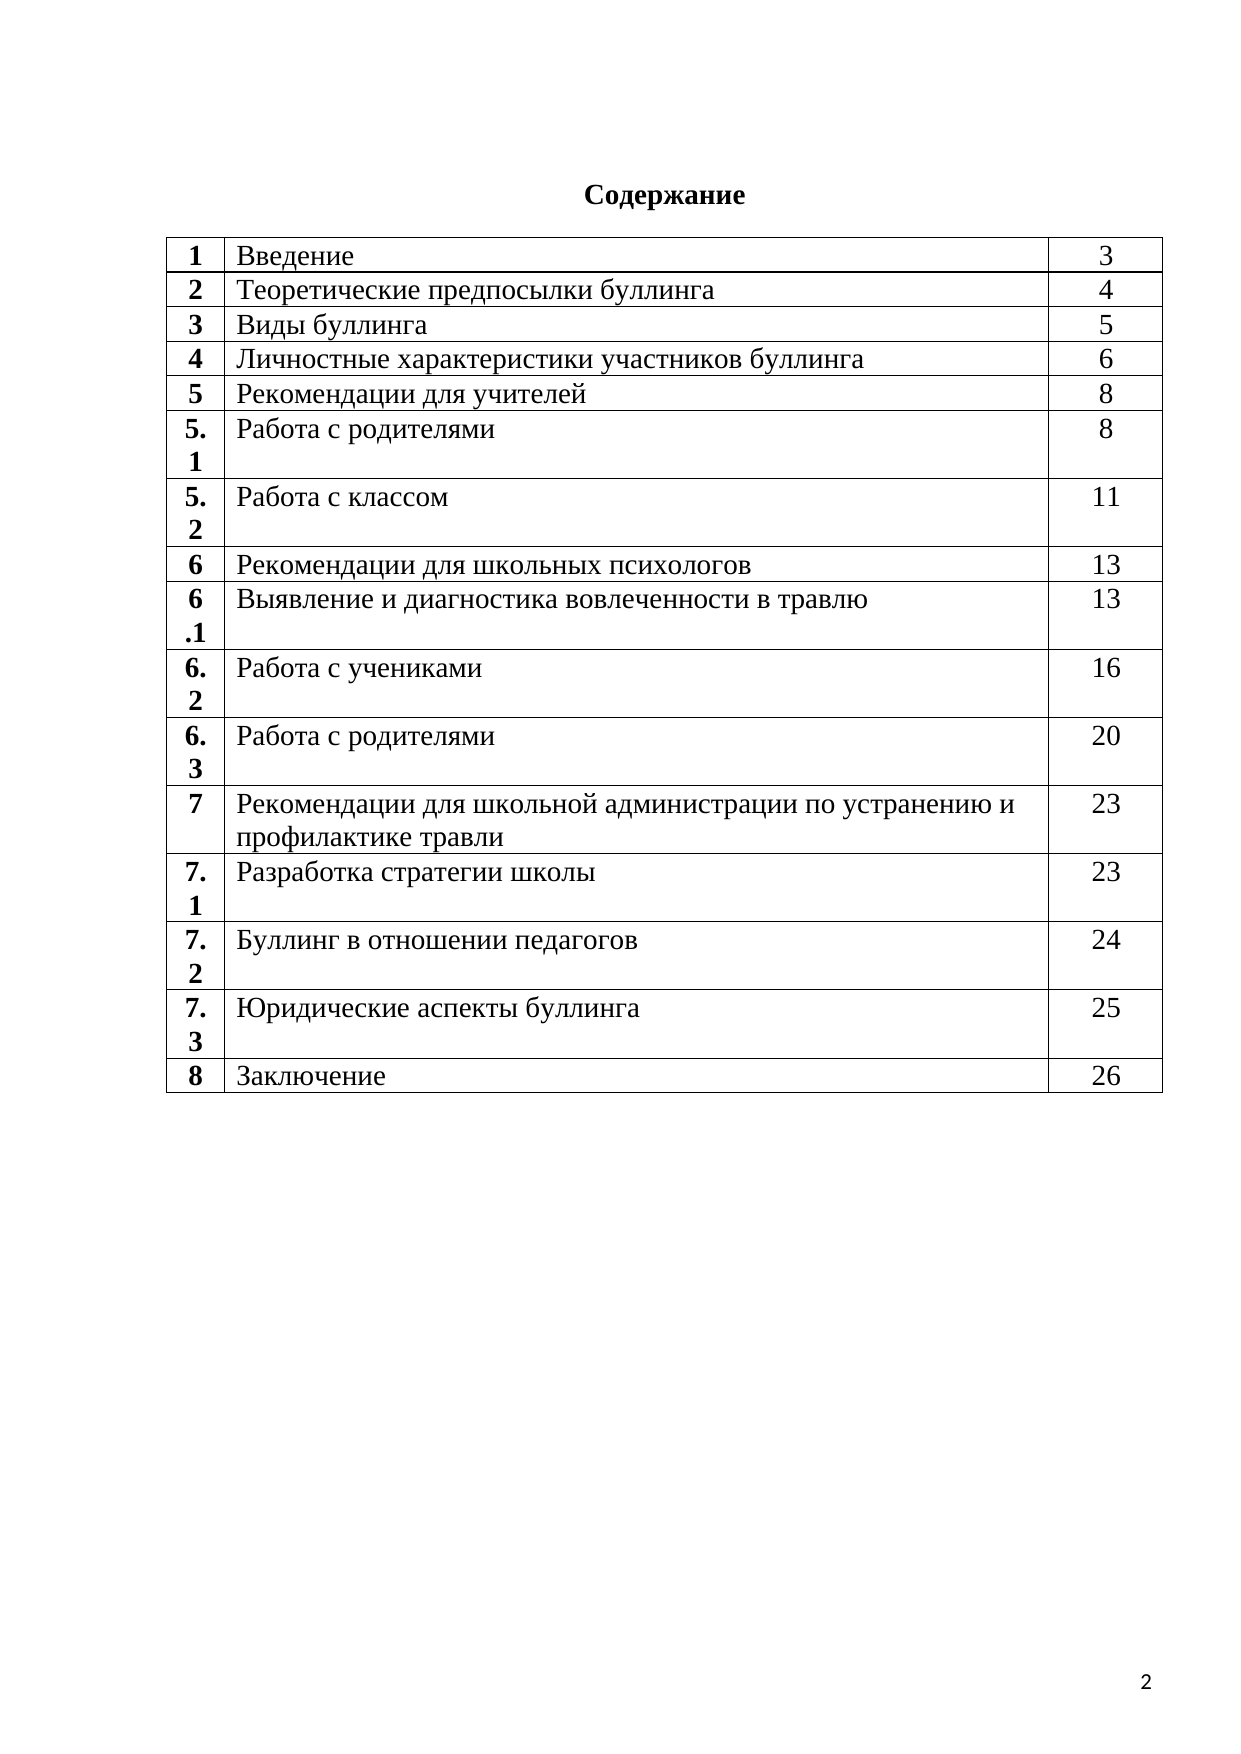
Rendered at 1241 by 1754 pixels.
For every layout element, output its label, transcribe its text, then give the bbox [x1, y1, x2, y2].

table_cell 8 [1049, 411, 1162, 478]
table_cell 6.1 [167, 582, 224, 649]
table_cell 16 [1049, 650, 1162, 717]
table_cell 6.2 [167, 650, 224, 717]
table_cell Работа с классом [225, 479, 1048, 546]
table_cell 6 [167, 547, 224, 581]
table_cell 3 [167, 307, 224, 341]
table_cell 7 [167, 786, 224, 853]
table_cell Виды буллинга [225, 307, 1048, 341]
table_cell 7.1 [167, 854, 224, 921]
table_cell Рекомендации для школьных психологов [225, 547, 1048, 581]
table_cell Разработка стратегии школы [225, 854, 1048, 921]
table_cell 24 [1049, 922, 1162, 989]
table_cell 6 [1049, 342, 1162, 375]
table_header 3 [1049, 238, 1162, 271]
table_cell 11 [1049, 479, 1162, 546]
table_cell Заключение [225, 1059, 1048, 1092]
table_cell 5 [1049, 307, 1162, 341]
table_cell Юридические аспекты буллинга [225, 990, 1048, 1057]
table_cell 7.3 [167, 990, 224, 1057]
table_header 1 [167, 238, 224, 271]
table_cell 4 [1049, 273, 1162, 306]
table_cell Личностные характеристики участников буллинга [225, 342, 1048, 375]
table_cell 8 [1049, 376, 1162, 410]
table_cell 13 [1049, 582, 1162, 649]
table_cell 23 [1049, 786, 1162, 853]
table_cell 2 [167, 273, 224, 306]
table_cell Работа с учениками [225, 650, 1048, 717]
table_cell 26 [1049, 1059, 1162, 1092]
table_cell Рекомендации для школьной администрации по устранению и профилактике травли [225, 786, 1048, 853]
table_cell Выявление и диагностика вовлеченности в травлю [225, 582, 1048, 649]
table_cell Буллинг в отношении педагогов [225, 922, 1048, 989]
table_cell 13 [1049, 547, 1162, 581]
table_cell Работа с родителями [225, 411, 1048, 478]
table_cell 8 [167, 1059, 224, 1092]
table_cell Работа с родителями [225, 718, 1048, 785]
table_cell Рекомендации для учителей [225, 376, 1048, 410]
table_cell Теоретические предпосылки буллинга [225, 273, 1048, 306]
table_cell 5.1 [167, 411, 224, 478]
table_cell 6.3 [167, 718, 224, 785]
table_header Введение [225, 238, 1048, 271]
table_cell 7.2 [167, 922, 224, 989]
table_cell 5 [167, 376, 224, 410]
table_cell 5.2 [167, 479, 224, 546]
table_cell 23 [1049, 854, 1162, 921]
table_cell 25 [1049, 990, 1162, 1057]
text Содержание [177, 177, 1152, 211]
table_cell 20 [1049, 718, 1162, 785]
table_cell 4 [167, 342, 224, 375]
